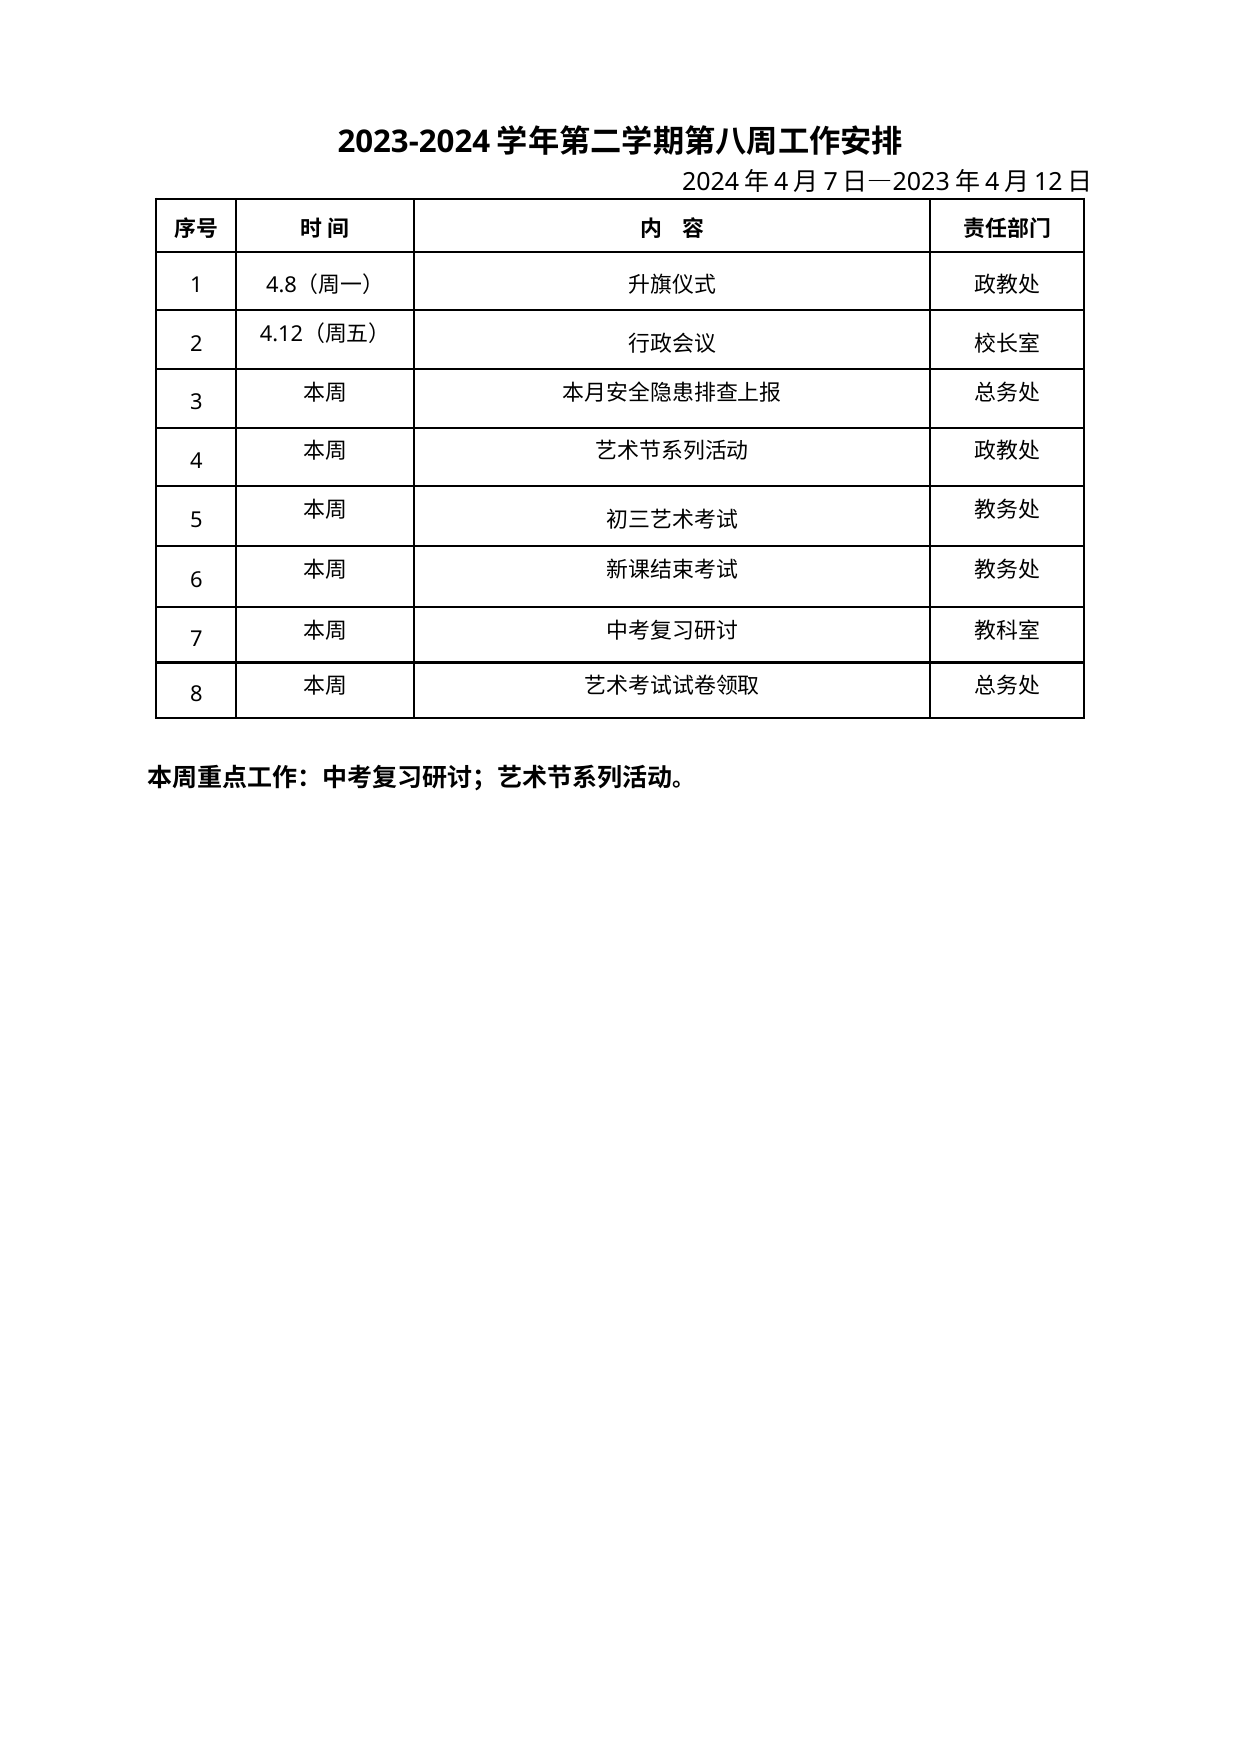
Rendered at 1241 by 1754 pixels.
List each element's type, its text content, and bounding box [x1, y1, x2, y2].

table_cell 本周 [237, 547, 413, 606]
table_cell 中考复习研讨 [415, 608, 929, 661]
table_cell 政教处 [931, 429, 1083, 485]
table_header 时 间 [237, 200, 413, 251]
table_cell 5 [157, 487, 235, 545]
table_cell 本周 [237, 370, 413, 427]
table_cell 本周 [237, 487, 413, 545]
table_cell 本月安全隐患排查上报 [415, 370, 929, 427]
table_cell 3 [157, 370, 235, 427]
table_cell 新课结束考试 [415, 547, 929, 606]
table_cell 6 [157, 547, 235, 606]
table_cell 本周 [237, 664, 413, 717]
table_cell 1 [157, 253, 235, 309]
table_cell 7 [157, 608, 235, 661]
table_header 责任部门 [931, 200, 1083, 251]
table_cell 升旗仪式 [415, 253, 929, 309]
table_cell 8 [157, 664, 235, 717]
table_cell 校长室 [931, 311, 1083, 368]
text 本周重点工作：中考复习研讨；艺术节系列活动。 [148, 757, 1092, 794]
table_cell 初三艺术考试 [415, 487, 929, 545]
table_cell 教务处 [931, 547, 1083, 606]
table_header 序号 [157, 200, 235, 251]
table_cell 总务处 [931, 370, 1083, 427]
table_cell 行政会议 [415, 311, 929, 368]
table_header 内 容 [415, 200, 929, 251]
text 2023-2024学年第二学期第八周工作安排 [148, 122, 1092, 160]
table_cell 教科室 [931, 608, 1083, 661]
table_cell 本周 [237, 608, 413, 661]
table_cell 教务处 [931, 487, 1083, 545]
table_cell 本周 [237, 429, 413, 485]
text 2024年4月7日—2023年4月12日 [148, 160, 1092, 197]
table_cell 艺术节系列活动 [415, 429, 929, 485]
table_cell 总务处 [931, 664, 1083, 717]
table_cell 政教处 [931, 253, 1083, 309]
table_cell 4 [157, 429, 235, 485]
table_cell 艺术考试试卷领取 [415, 664, 929, 717]
table_cell 4.8（周一） [237, 253, 413, 309]
table_cell 2 [157, 311, 235, 368]
table_cell 4.12（周五） [237, 311, 413, 368]
